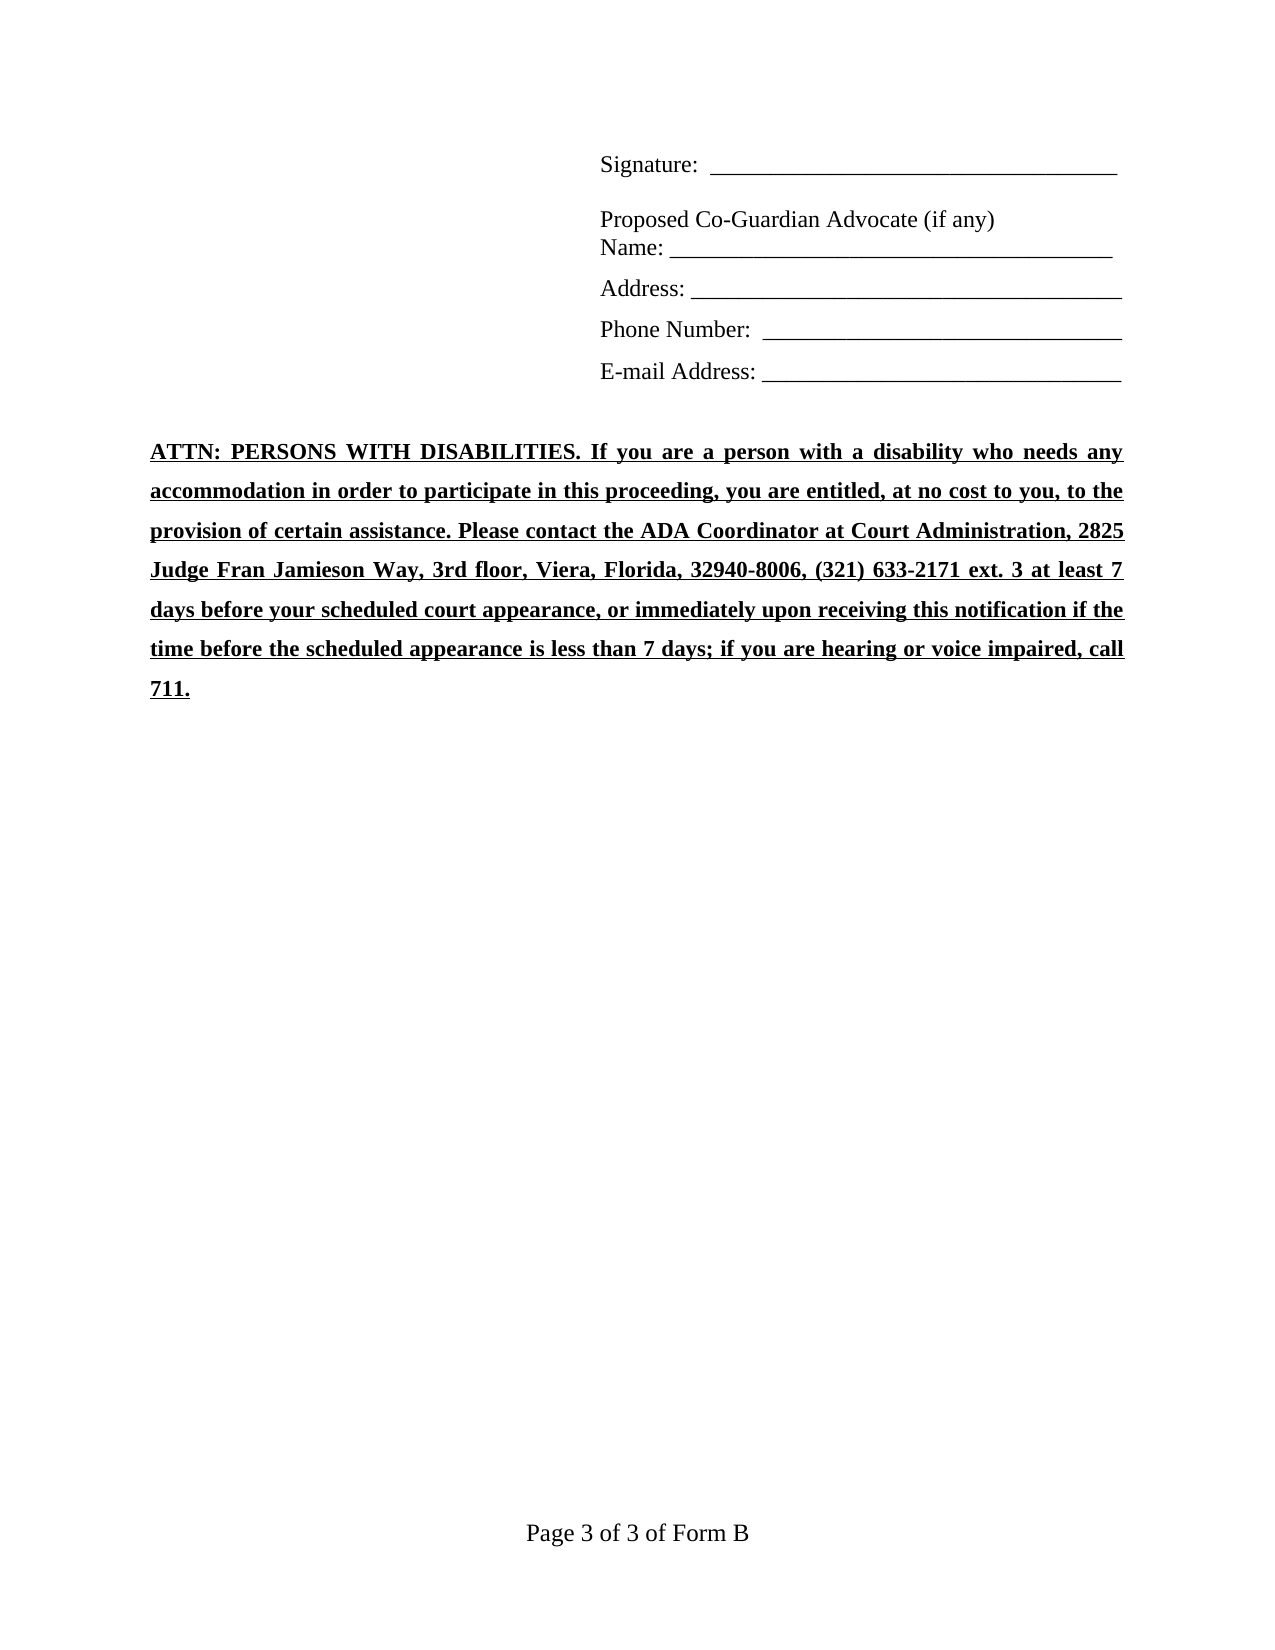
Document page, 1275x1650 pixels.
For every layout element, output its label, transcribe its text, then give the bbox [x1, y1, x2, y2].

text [525, 274, 1125, 302]
text Phone Number: ______________________________ [525, 316, 1125, 343]
text ATTN: PERSONS WITH DISABILITIES. If you are a person with a disability who needs any accommodation in order to participate in this proceeding, you are entitled, at no cost to you, to the provision of certain assistance. Please contact the ADA Coordinator at Court Administration, 2825 Judge Fran Jamieson Way, 3rd floor, Viera, Florida, 32940-8006, (321) 633-2171 ext. 3 at least 7 days before your scheduled court appearance, or immediately upon receiving this notification if the time before the scheduled appearance is less than 7 days; if you are hearing or voice impaired, call 711. [150, 659, 1125, 701]
text ATTN: PERSONS WITH DISABILITIES. If you are a person with a disability who needs any accommodation in order to participate in this proceeding, you are entitled, at no cost to you, to the provision of certain assistance. Please contact the ADA Coordinator at Court Administration, 2825 Judge Fran Jamieson Way, 3rd floor, Viera, Florida, 32940-8006, (321) 633-2171 ext. 3 at least 7 days before your scheduled court appearance, or immediately upon receiving this notification if the time before the scheduled appearance is less than 7 days; if you are hearing or voice impaired, call 711. [150, 541, 1125, 619]
text E-mail Address: ______________________________ [150, 357, 1125, 384]
text ATTN: PERSONS WITH DISABILITIES. If you are a person with a disability who needs any accommodation in order to participate in this proceeding, you are entitled, at no cost to you, to the provision of certain assistance. Please contact the ADA Coordinator at Court Administration, 2825 Judge Fran Jamieson Way, 3rd floor, Viera, Florida, 32940-8006, (321) 633-2171 ext. 3 at least 7 days before your scheduled court appearance, or immediately upon receiving this notification if the time before the scheduled appearance is less than 7 days; if you are hearing or voice impaired, call 711. [150, 438, 1125, 540]
text Signature: __________________________________ [525, 150, 1125, 205]
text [600, 233, 1125, 260]
text ATTN: PERSONS WITH DISABILITIES. If you are a person with a disability who needs any accommodation in order to participate in this proceeding, you are entitled, at no cost to you, to the provision of certain assistance. Please contact the ADA Coordinator at Court Administration, 2825 Judge Fran Jamieson Way, 3rd floor, Viera, Florida, 32940-8006, (321) 633-2171 ext. 3 at least 7 days before your scheduled court appearance, or immediately upon receiving this notification if the time before the scheduled appearance is less than 7 days; if you are hearing or voice impaired, call 711. [150, 620, 1125, 658]
text Proposed Co-Guardian Advocate (if any) [525, 205, 1125, 233]
